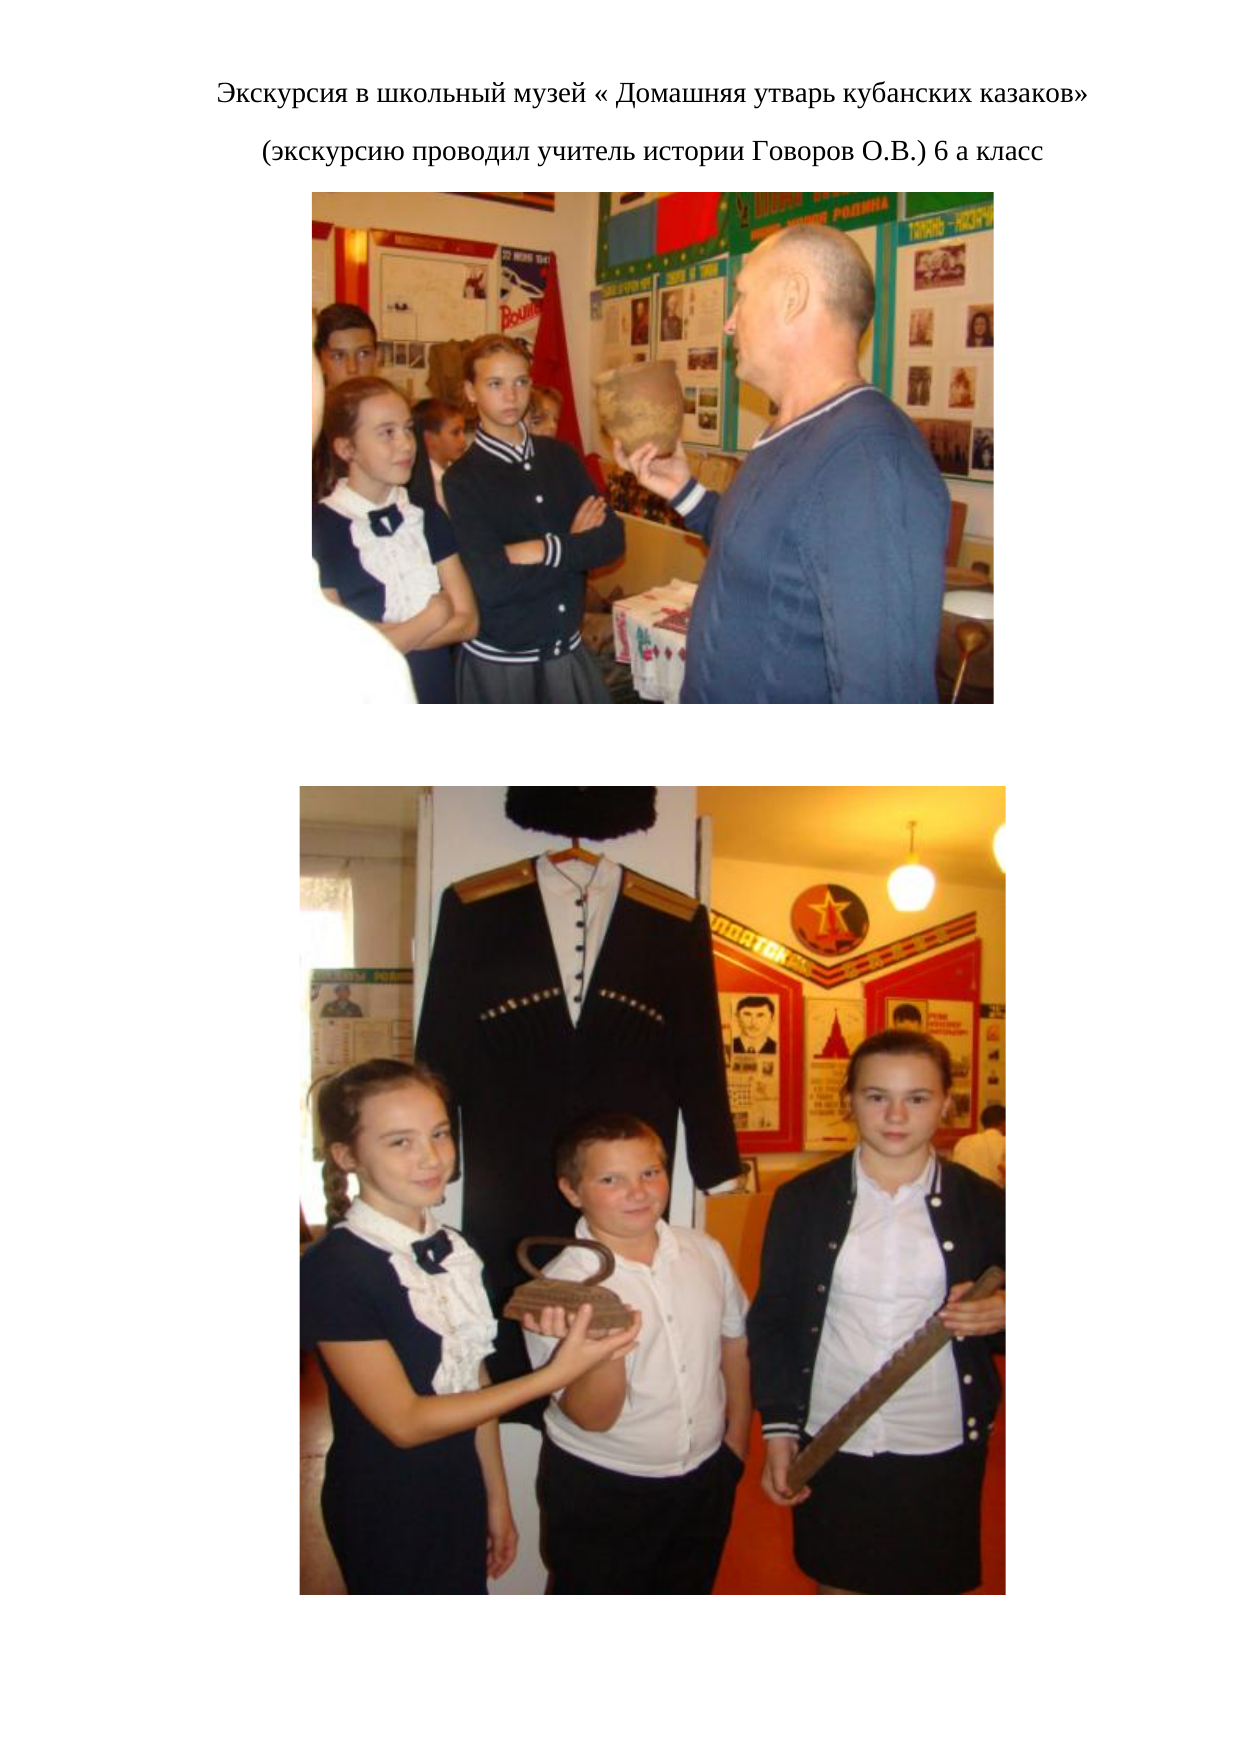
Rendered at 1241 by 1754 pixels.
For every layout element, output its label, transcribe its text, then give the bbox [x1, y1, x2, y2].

text Экскурсия в школьный музей « Домашняя утварь кубанских казаков» [75, 75, 1230, 108]
text (экскурсию проводил учитель истории Говоров О.В.) 6 а класс [75, 133, 1230, 167]
picture [311, 192, 994, 704]
picture [299, 786, 1006, 1595]
